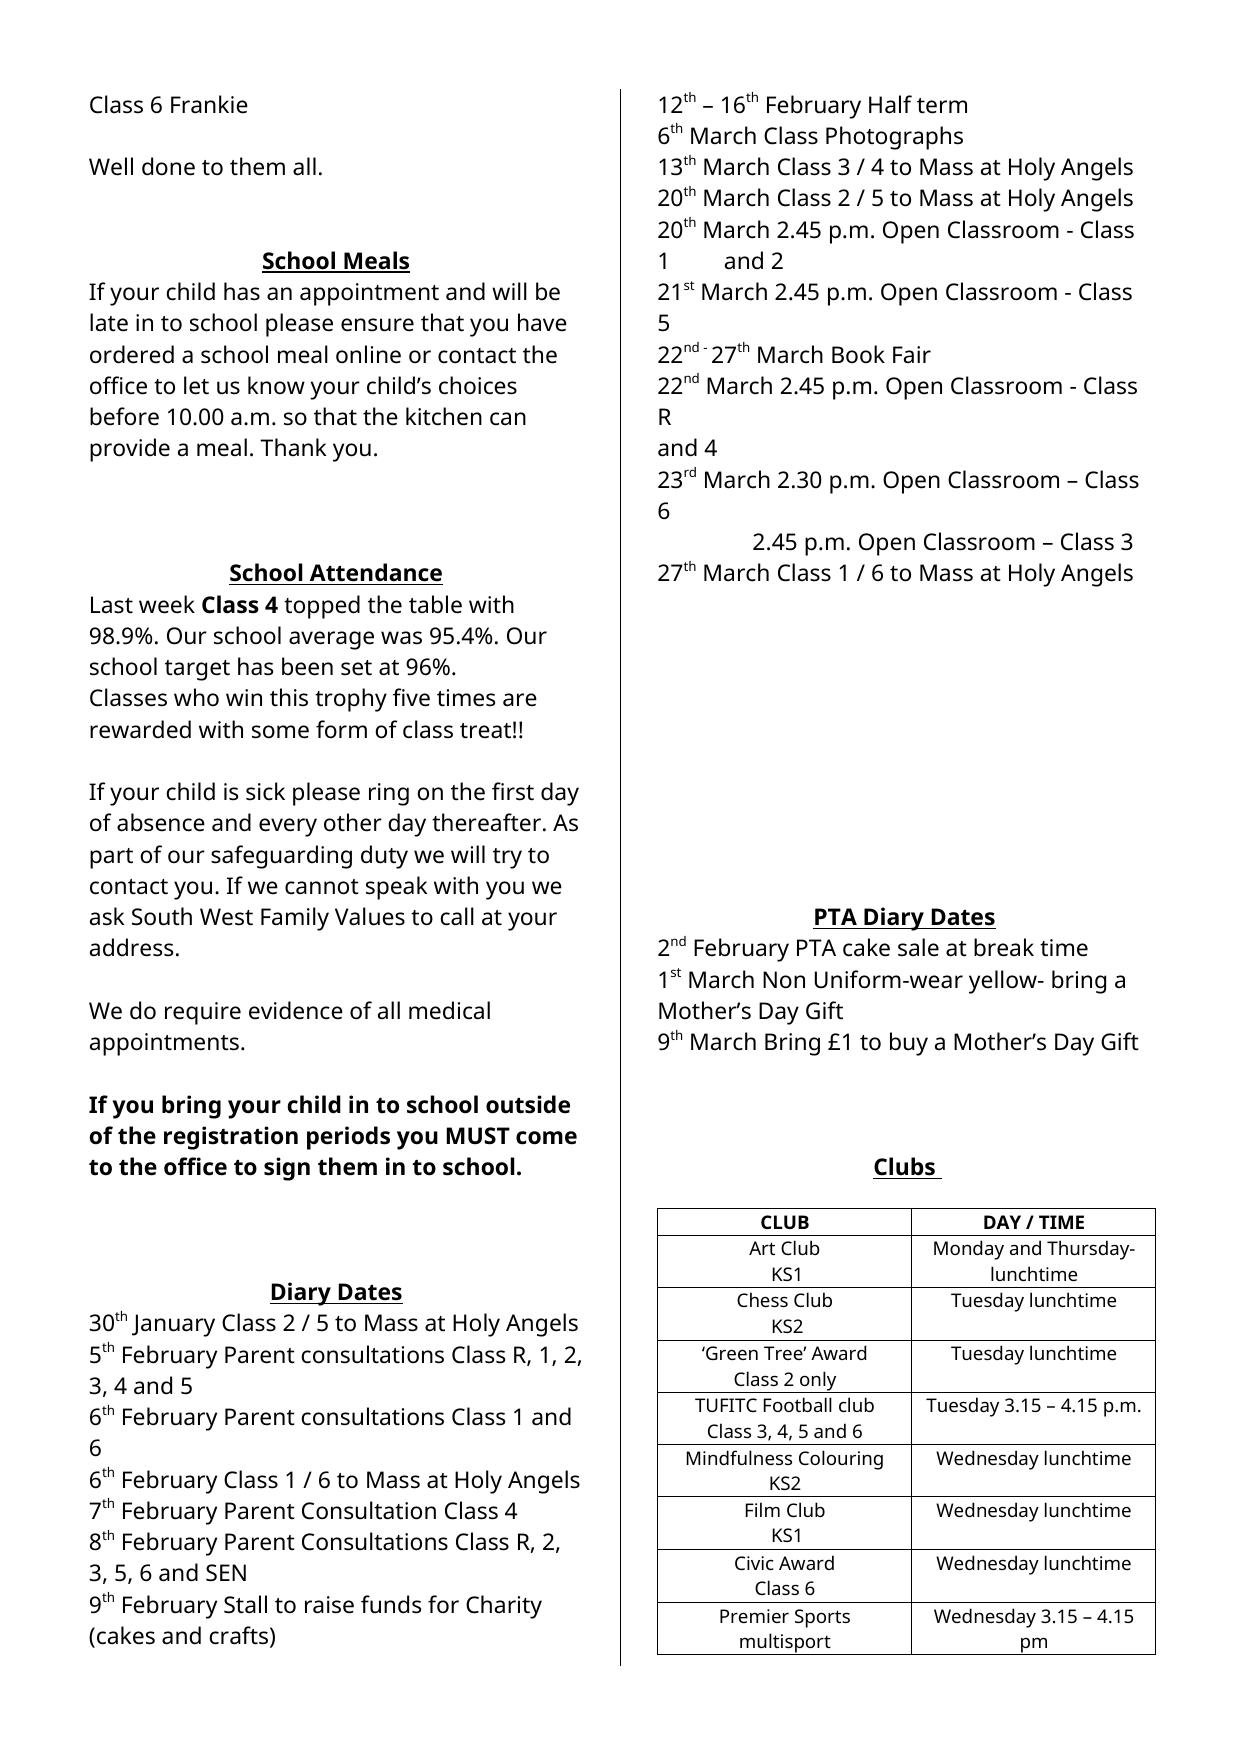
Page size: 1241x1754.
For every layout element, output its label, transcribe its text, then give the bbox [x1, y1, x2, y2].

text School Meals [89, 245, 583, 276]
text 9th February Stall to raise funds for Charity (cakes and crafts) [89, 1589, 583, 1651]
text 12th – 16th February Half term [657, 89, 1152, 120]
table_cell Chess Club KS2 [658, 1288, 911, 1339]
text 30th January Class 2 / 5 to Mass at Holy Angels [89, 1307, 583, 1339]
table_header CLUB [658, 1209, 911, 1234]
text 22nd - 27th March Book Fair [657, 339, 1152, 370]
text 1st March Non Uniform-wear yellow- bring a Mother’s Day Gift [657, 964, 1152, 1026]
text If you bring your child in to school outside of the registration periods you MUST come to the office to sign them in to school. [89, 1089, 583, 1182]
text 20th March Class 2 / 5 to Mass at Holy Angels [657, 182, 1152, 214]
table_cell Mindfulness Colouring KS2 [658, 1445, 911, 1496]
table_cell Wednesday lunchtime [912, 1445, 1155, 1496]
text 21st March 2.45 p.m. Open Classroom - Class 5 [657, 276, 1152, 339]
text Diary Dates [89, 1276, 583, 1307]
text 2nd February PTA cake sale at break time [657, 932, 1152, 964]
text 6th February Parent consultations Class 1 and 6 [89, 1401, 583, 1464]
text Last week Class 4 topped the table with 98.9%. Our school average was 95.4%. Our school target has been set at 96%. [89, 589, 583, 682]
table_cell Art Club KS1 [658, 1236, 911, 1287]
text 20th March 2.45 p.m. Open Classroom - Class 1 and 2 [657, 214, 1152, 276]
table_cell Tuesday lunchtime [912, 1288, 1155, 1339]
table_cell Wednesday lunchtime [912, 1497, 1155, 1549]
table_cell Civic Award Class 6 [658, 1550, 911, 1602]
text 27th March Class 1 / 6 to Mass at Holy Angels [657, 557, 1152, 589]
text 6th February Class 1 / 6 to Mass at Holy Angels [89, 1464, 583, 1495]
table_cell Premier Sports multisport All ages 10/01/18 – 7/2/18 [658, 1603, 911, 1654]
text Well done to them all. [89, 151, 583, 182]
text and 4 [657, 432, 1152, 464]
text 8th February Parent Consultations Class R, 2, 3, 5, 6 and SEN [89, 1526, 583, 1589]
text 7th February Parent Consultation Class 4 [89, 1495, 583, 1526]
text 2.45 p.m. Open Classroom – Class 3 [657, 526, 1152, 557]
text 22nd March 2.45 p.m. Open Classroom - Class R [657, 370, 1152, 432]
text 5th February Parent consultations Class R, 1, 2, 3, 4 and 5 [89, 1339, 583, 1401]
text We do require evidence of all medical appointments. [89, 995, 583, 1057]
text If your child is sick please ring on the first day of absence and every other day thereafter. As part of our safeguarding duty we will try to contact you. If we cannot speak with you we ask South West Family Values to call at your address. [89, 776, 583, 964]
text If your child has an appointment and will be late in to school please ensure that you have ordered a school meal online or contact the office to let us know your child’s choices before 10.00 a.m. so that the kitchen can provide a meal. Thank you. [89, 276, 583, 464]
text 23rd March 2.30 p.m. Open Classroom – Class 6 [657, 464, 1152, 526]
text Classes who win this trophy five times are rewarded with some form of class treat!! [89, 682, 583, 745]
text 6th March Class Photographs [657, 120, 1152, 151]
text 9th March Bring £1 to buy a Mother’s Day Gift [657, 1026, 1152, 1057]
text Class 6 Frankie [89, 89, 583, 120]
text Clubs [657, 1151, 1152, 1182]
table_cell ‘Green Tree’ Award Class 2 only [658, 1341, 911, 1392]
table_cell Monday and Thursday-lunchtime [912, 1236, 1155, 1287]
table_cell Tuesday lunchtime [912, 1341, 1155, 1392]
table_header DAY / TIME [912, 1209, 1155, 1234]
text School Attendance [89, 557, 583, 589]
table_cell Wednesday lunchtime [912, 1550, 1155, 1602]
table_cell Tuesday 3.15 – 4.15 p.m. [912, 1393, 1155, 1444]
table_cell Wednesday 3.15 – 4.15 pm Chargeable [912, 1603, 1155, 1654]
text PTA Diary Dates [657, 901, 1152, 932]
table_cell Film Club KS1 [658, 1497, 911, 1549]
table_cell TUFITC Football club Class 3, 4, 5 and 6 [658, 1393, 911, 1444]
text 13th March Class 3 / 4 to Mass at Holy Angels [657, 151, 1152, 182]
